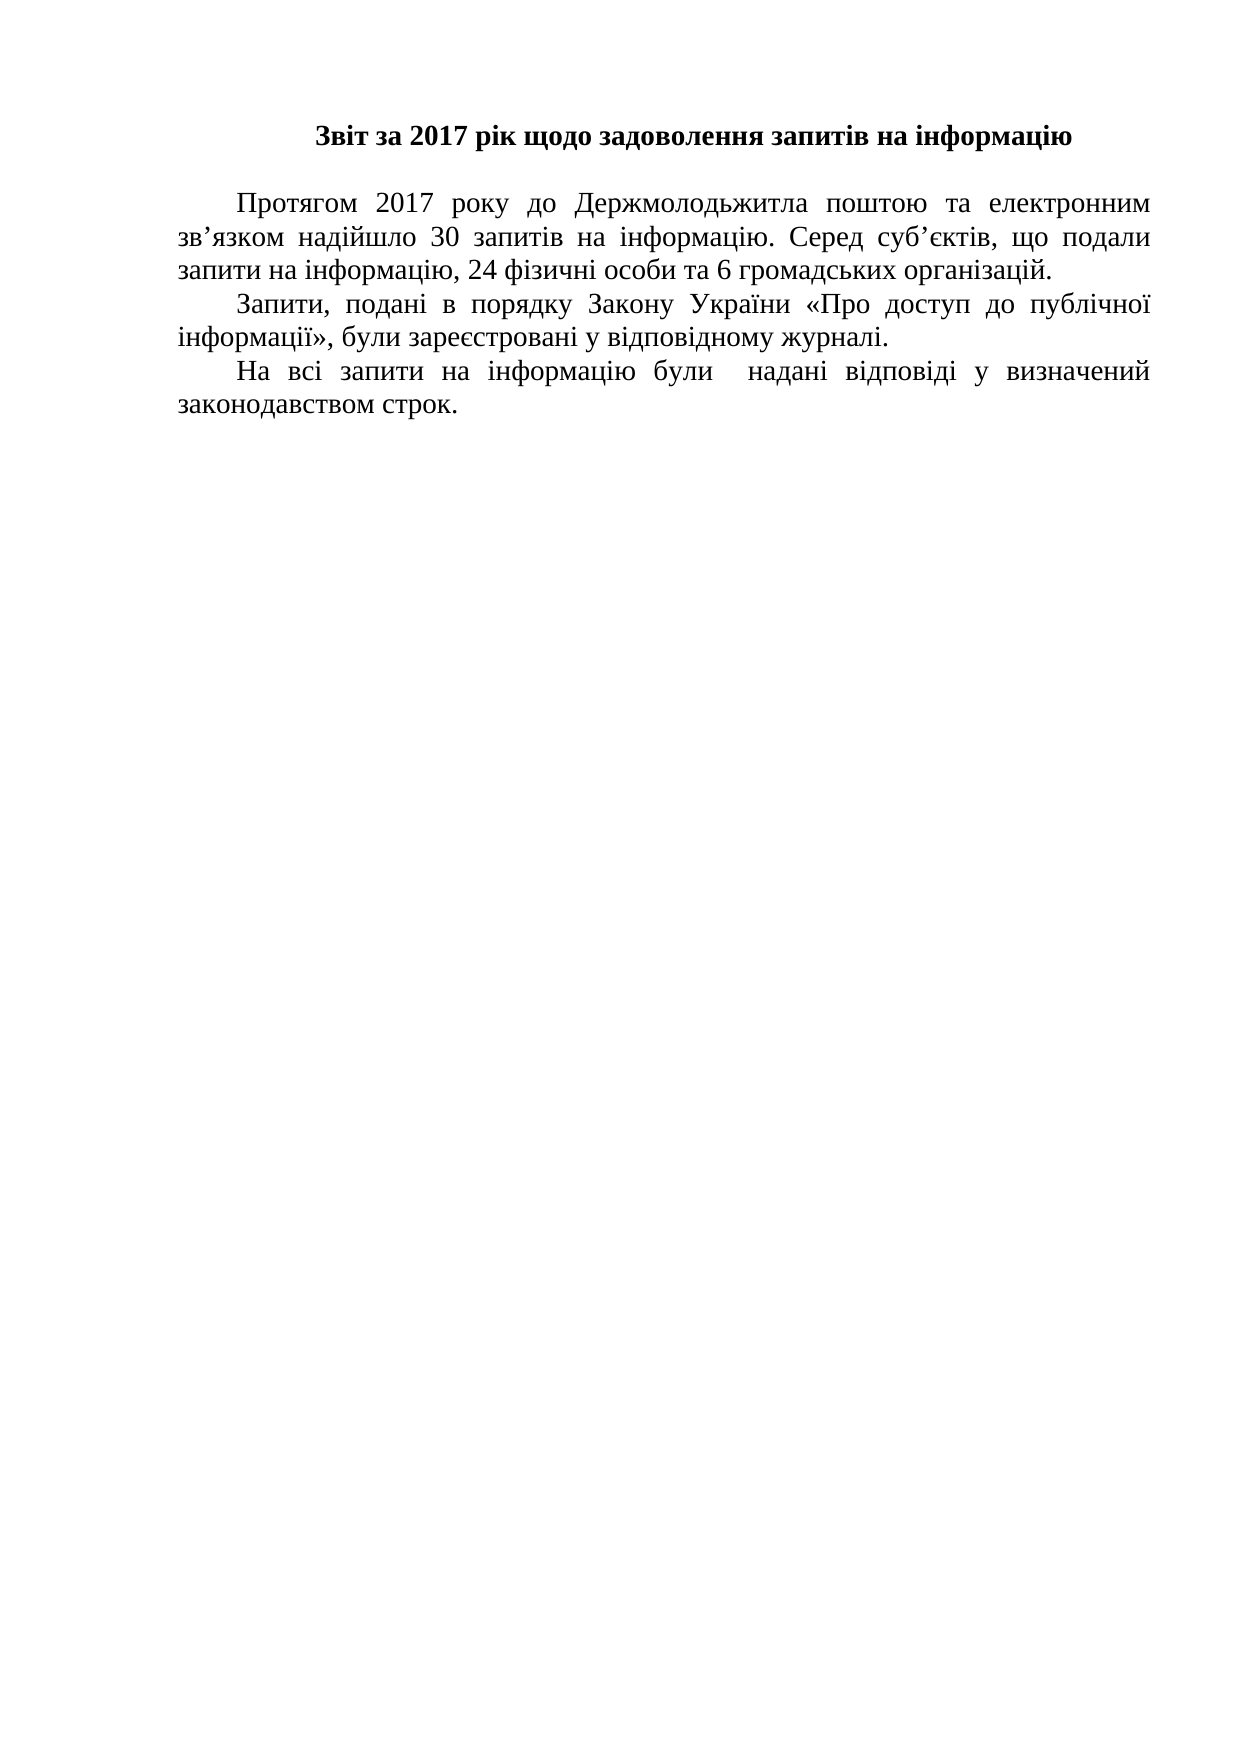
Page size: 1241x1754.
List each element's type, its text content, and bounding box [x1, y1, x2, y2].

text Звіт за 2017 рік щодо задоволення запитів на інформацію [177, 118, 1152, 152]
text Протягом 2017 року до Держмолодьжитла поштою та електронним зв’язком надійшло 30 запитів на інформацію. Серед суб’єктів, що подали запити на інформацію, 24 фізичні особи та 6 громадських організацій. [177, 185, 1152, 286]
text Запити, подані в порядку Закону України «Про доступ до публічної інформації», були зареєстровані у відповідному журналі. [177, 286, 1152, 353]
text На всі запити на інформацію були надані відповіді у визначений законодавством строк. [177, 353, 1152, 420]
